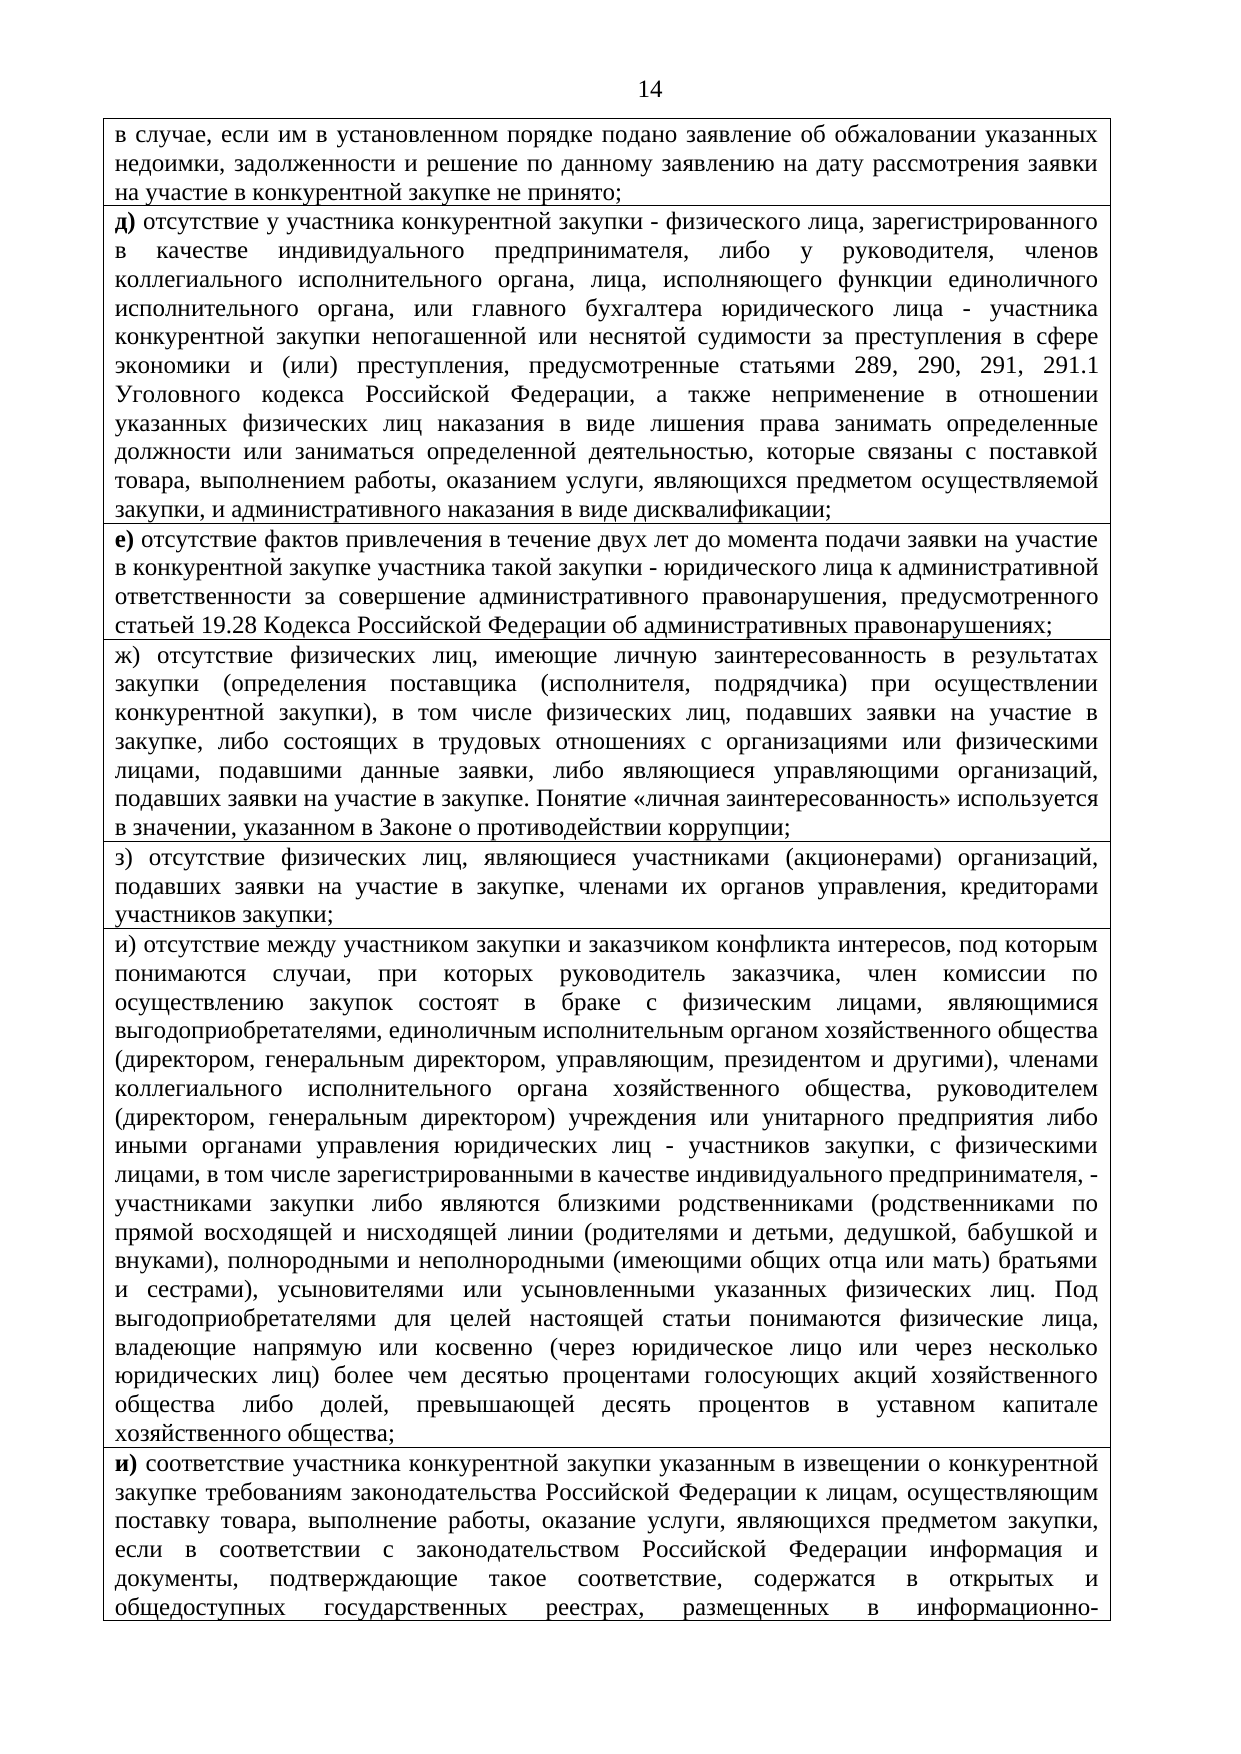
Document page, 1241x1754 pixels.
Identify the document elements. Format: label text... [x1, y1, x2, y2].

table_cell е) отсутствие фактов привлечения в течение двух лет до момента подачи заявки на участие в конкурентной закупке участника такой закупки - юридического лица к административной ответственности за совершение административного правонарушения, предусмотренного статьей 19.28 Кодекса Российской Федерации об административных правонарушениях; [104, 524, 1110, 639]
table_cell д) отсутствие у участника конкурентной закупки - физического лица, зарегистрированного в качестве индивидуального предпринимателя, либо у руководителя, членов коллегиального исполнительного органа, лица, исполняющего функции единоличного исполнительного органа, или главного бухгалтера юридического лица - участника конкурентной закупки непогашенной или неснятой судимости за преступления в сфере экономики и (или) преступления, предусмотренные статьями 289, 290, 291, 291.1 Уголовного кодекса Российской Федерации, а также неприменение в отношении указанных физических лиц наказания в виде лишения права занимать определенные должности или заниматься определенной деятельностью, которые связаны с поставкой товара, выполнением работы, оказанием услуги, являющихся предметом осуществляемой закупки, и административного наказания в виде дисквалификации; [104, 206, 1110, 523]
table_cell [104, 1448, 1110, 1620]
table_cell з) отсутствие физических лиц, являющиеся участниками (акционерами) организаций, подавших заявки на участие в закупке, членами их органов управления, кредиторами участников закупки; [104, 842, 1110, 928]
table_cell и) отсутствие между участником закупки и заказчиком конфликта интересов, под которым понимаются случаи, при которых руководитель заказчика, член комиссии по осуществлению закупок состоят в браке с физическим лицами, являющимися выгодоприобретателями, единоличным исполнительным органом хозяйственного общества (директором, генеральным директором, управляющим, президентом и другими), членами коллегиального исполнительного органа хозяйственного общества, руководителем (директором, генеральным директором) учреждения или унитарного предприятия либо иными органами управления юридических лиц - участников закупки, с физическими лицами, в том числе зарегистрированными в качестве индивидуального предпринимателя, - участниками закупки либо являются близкими родственниками (родственниками по прямой восходящей и нисходящей линии (родителями и детьми, дедушкой, бабушкой и внуками), полнородными и неполнородными (имеющими общих отца или мать) братьями и сестрами), усыновителями или усыновленными указанных физических лиц. Под выгодоприобретателями для целей настоящей статьи понимаются физические лица, владеющие напрямую или косвенно (через юридическое лицо или через несколько юридических лиц) более чем десятью процентами голосующих акций хозяйственного общества либо долей, превышающей десять процентов в уставном капитале хозяйственного общества; [104, 929, 1110, 1447]
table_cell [104, 119, 1110, 205]
table_cell ж) отсутствие физических лиц, имеющие личную заинтересованность в результатах закупки (определения поставщика (исполнителя, подрядчика) при осуществлении конкурентной закупки), в том числе физических лиц, подавших заявки на участие в закупке, либо состоящих в трудовых отношениях с организациями или физическими лицами, подавшими данные заявки, либо являющиеся управляющими организаций, подавших заявки на участие в закупке. Понятие «личная заинтересованность» используется в значении, указанном в Законе о противодействии коррупции; [104, 640, 1110, 841]
